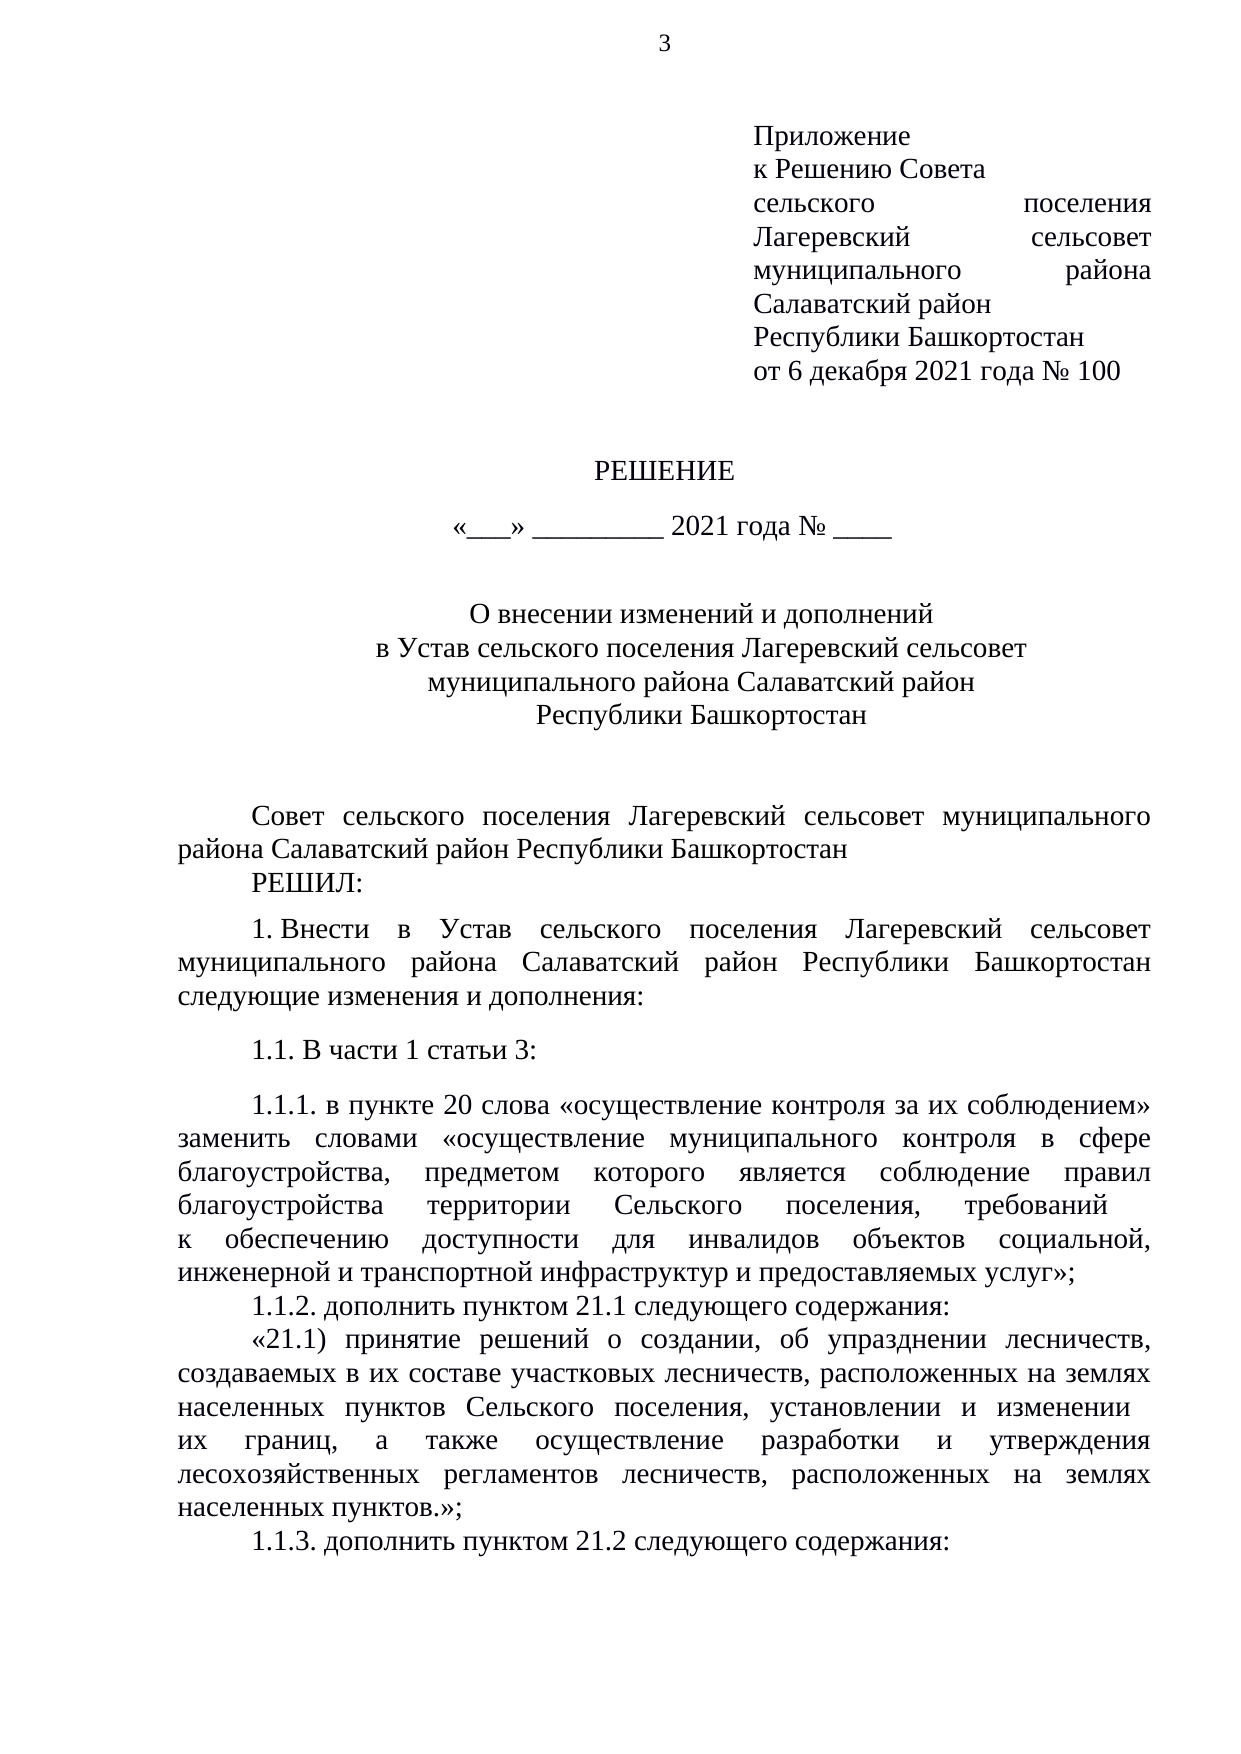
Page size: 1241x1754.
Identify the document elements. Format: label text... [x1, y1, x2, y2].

text Приложение [753, 118, 1152, 152]
text О внесении изменений и дополнений [177, 597, 1152, 630]
text 1.1.3. дополнить пунктом 21.2 следующего содержания: [177, 1523, 1152, 1556]
text сельского поселения Лагеревский сельсовет муниципального района Салаватский район [753, 185, 1152, 319]
text РЕШИЛ: [177, 865, 1152, 898]
text РЕШЕНИЕ [177, 453, 1152, 487]
text Совет сельского поселения Лагеревский сельсовет муниципального района Салаватский район Республики Башкортостан [177, 798, 1152, 865]
text 1.1.1. в пункте 20 слова «осуществление контроля за их соблюдением» заменить словами «осуществление муниципального контроля в сфере благоустройства, предметом которого является соблюдение правил благоустройства территории Сельского поселения, требований к обеспечению доступности для инвалидов объектов социальной, инженерной и транспортной инфраструктур и предоставляемых услуг»; [177, 1087, 1152, 1288]
text «___» _________ 2021 года № ____ [177, 508, 1152, 542]
text 1.1.2. дополнить пунктом 21.1 следующего содержания: [177, 1288, 1152, 1322]
text 1.1. В части 1 статьи 3: [177, 1032, 1152, 1066]
text 1. Внести в Устав сельского поселения Лагеревский сельсовет муниципального района Салаватский район Республики Башкортостан следующие изменения и дополнения: [177, 911, 1152, 1012]
text к Решению Совета [753, 152, 1152, 185]
text муниципального района Салаватский район [177, 664, 1152, 697]
text в Устав сельского поселения Лагеревский сельсовет [177, 630, 1152, 664]
text «21.1) принятие решений о создании, об упразднении лесничеств, создаваемых в их составе участковых лесничеств, расположенных на землях населенных пунктов Сельского поселения, установлении и изменении их границ, а также осуществление разработки и утверждения лесохозяйственных регламентов лесничеств, расположенных на землях населенных пунктов.»; [177, 1322, 1152, 1523]
text Республики Башкортостан [753, 319, 1152, 353]
text Республики Башкортостан [177, 697, 1152, 731]
text от 6 декабря 2021 года № 100 [753, 353, 1152, 386]
